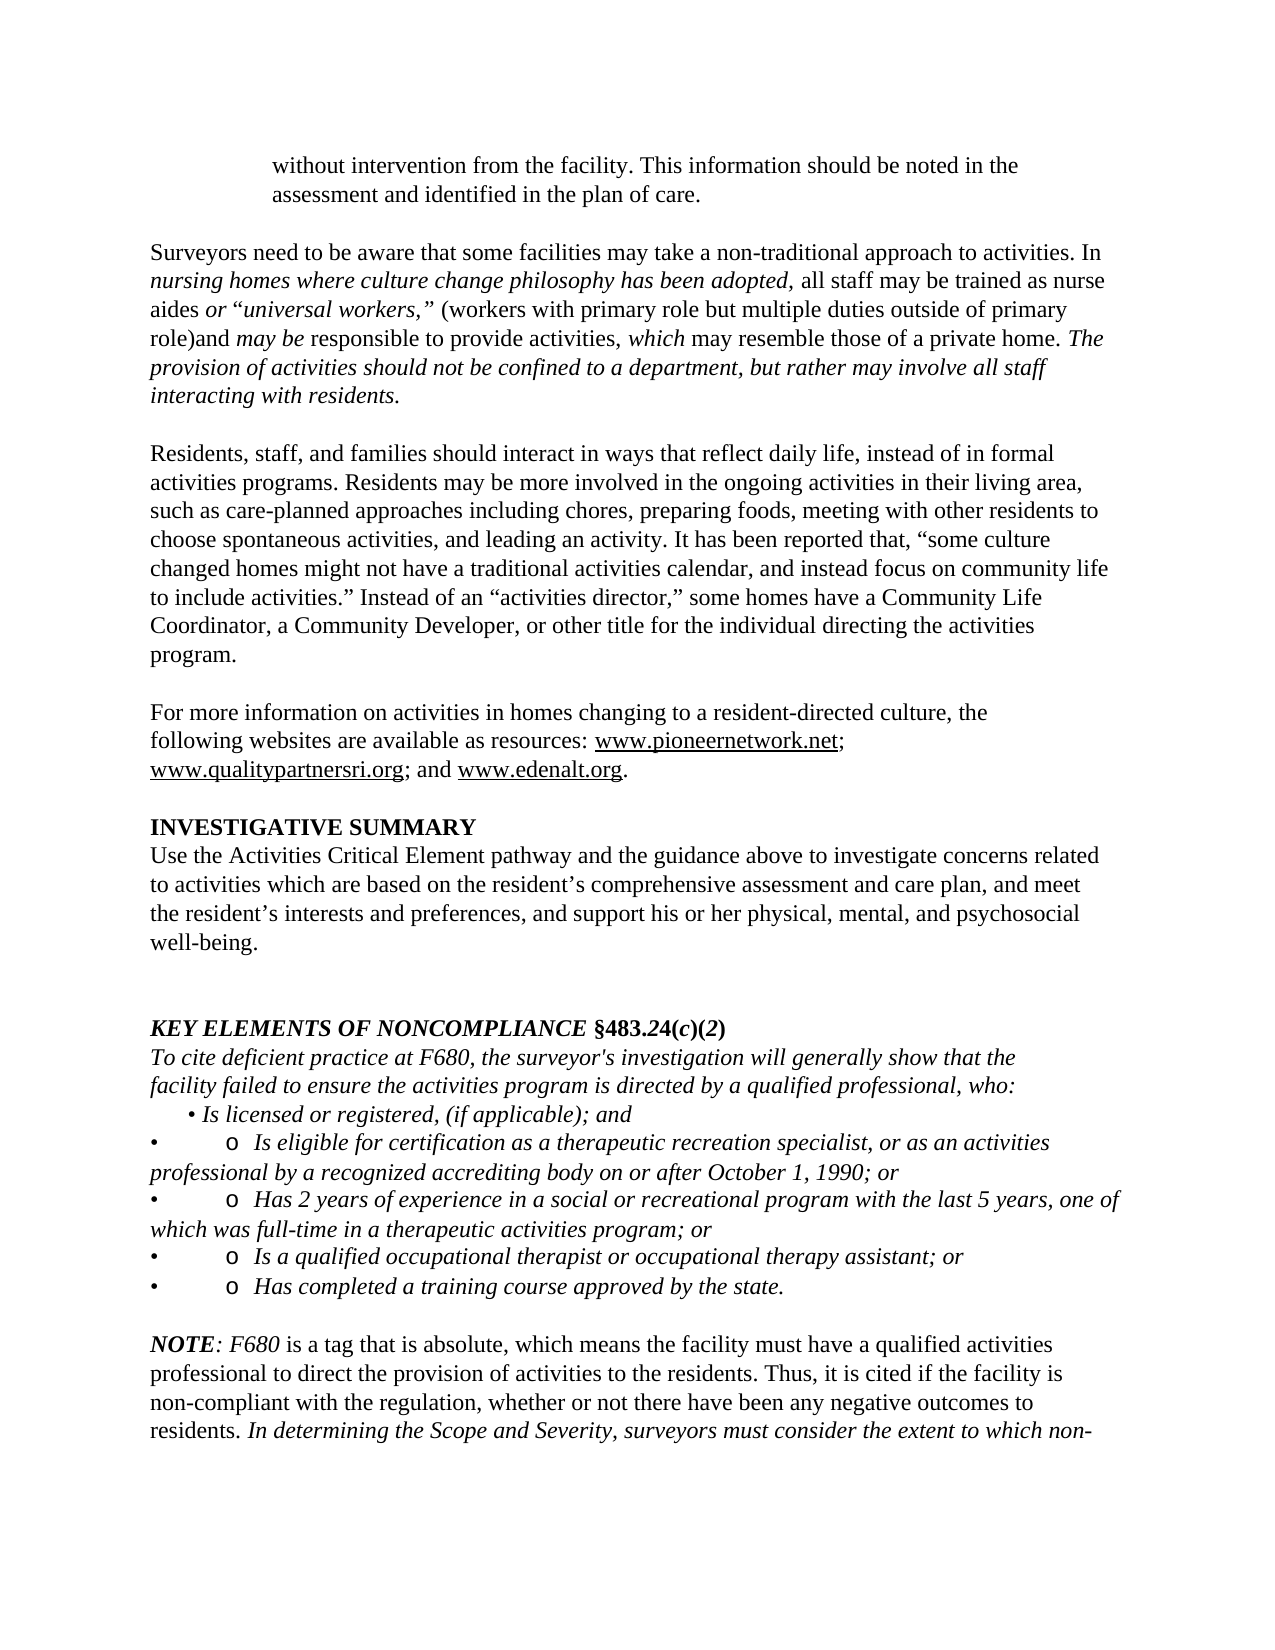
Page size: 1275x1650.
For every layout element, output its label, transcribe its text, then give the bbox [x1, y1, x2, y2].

text INVESTIGATIVE SUMMARY [150, 812, 1125, 840]
text Residents, staff, and families should interact in ways that reflect daily life, instead of in formal activities programs. Residents may be more involved in the ongoing activities in their living area, such as care-planned approaches including chores, preparing foods, meeting with other residents to choose spontaneous activities, and leading an activity. It has been reported that, “some culture changed homes might not have a traditional activities calendar, and instead focus on community life to include activities.” Instead of an “activities director,” some homes have a Community Life Coordinator, a Community Developer, or other title for the individual directing the activities program. [150, 438, 1125, 668]
list o Is a qualified occupational therapist or occupational therapy assistant; or [150, 1242, 1125, 1272]
list o Has 2 years of experience in a social or recreational program with the last 5 years, one of which was full-time in a therapeutic activities program; or [150, 1185, 1125, 1242]
list o Is eligible for certification as a therapeutic recreation specialist, or as an activities professional by a recognized accrediting body on or after October 1, 1990; or [150, 1128, 1125, 1185]
text For more information on activities in homes changing to a resident-directed culture, the following websites are available as resources: www.pioneernetwork.net; www.qualitypartnersri.org; and www.edenalt.org. [150, 697, 1031, 783]
text • Is licensed or registered, (if applicable); and [187, 1099, 1125, 1128]
text KEY ELEMENTS OF NONCOMPLIANCE §483.24(c)(2) [150, 1013, 1125, 1042]
text To cite deficient practice at F680, the surveyor's investigation will generally show that the facility failed to ensure the activities program is directed by a qualified professional, who: [150, 1042, 1056, 1099]
text Use the Activities Critical Element pathway and the guidance above to investigate concerns related to activities which are based on the resident’s comprehensive assessment and care plan, and meet the resident’s interests and preferences, and support his or her physical, mental, and psychosocial well-being. [150, 840, 1114, 955]
text Surveyors need to be aware that some facilities may take a non-traditional approach to activities. In nursing homes where culture change philosophy has been adopted, all staff may be trained as nurse aides or “universal workers,” (workers with primary role but multiple duties outside of primary role)and may be responsible to provide activities, which may resemble those of a private home. The provision of activities should not be confined to a department, but rather may involve all staff interacting with residents. [150, 236, 1125, 409]
list o Has completed a training course approved by the state. [150, 1272, 1125, 1301]
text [150, 1329, 1114, 1444]
text without intervention from the facility. This information should be noted in the [272, 150, 1125, 179]
text assessment and identified in the plan of care. [272, 179, 1125, 207]
